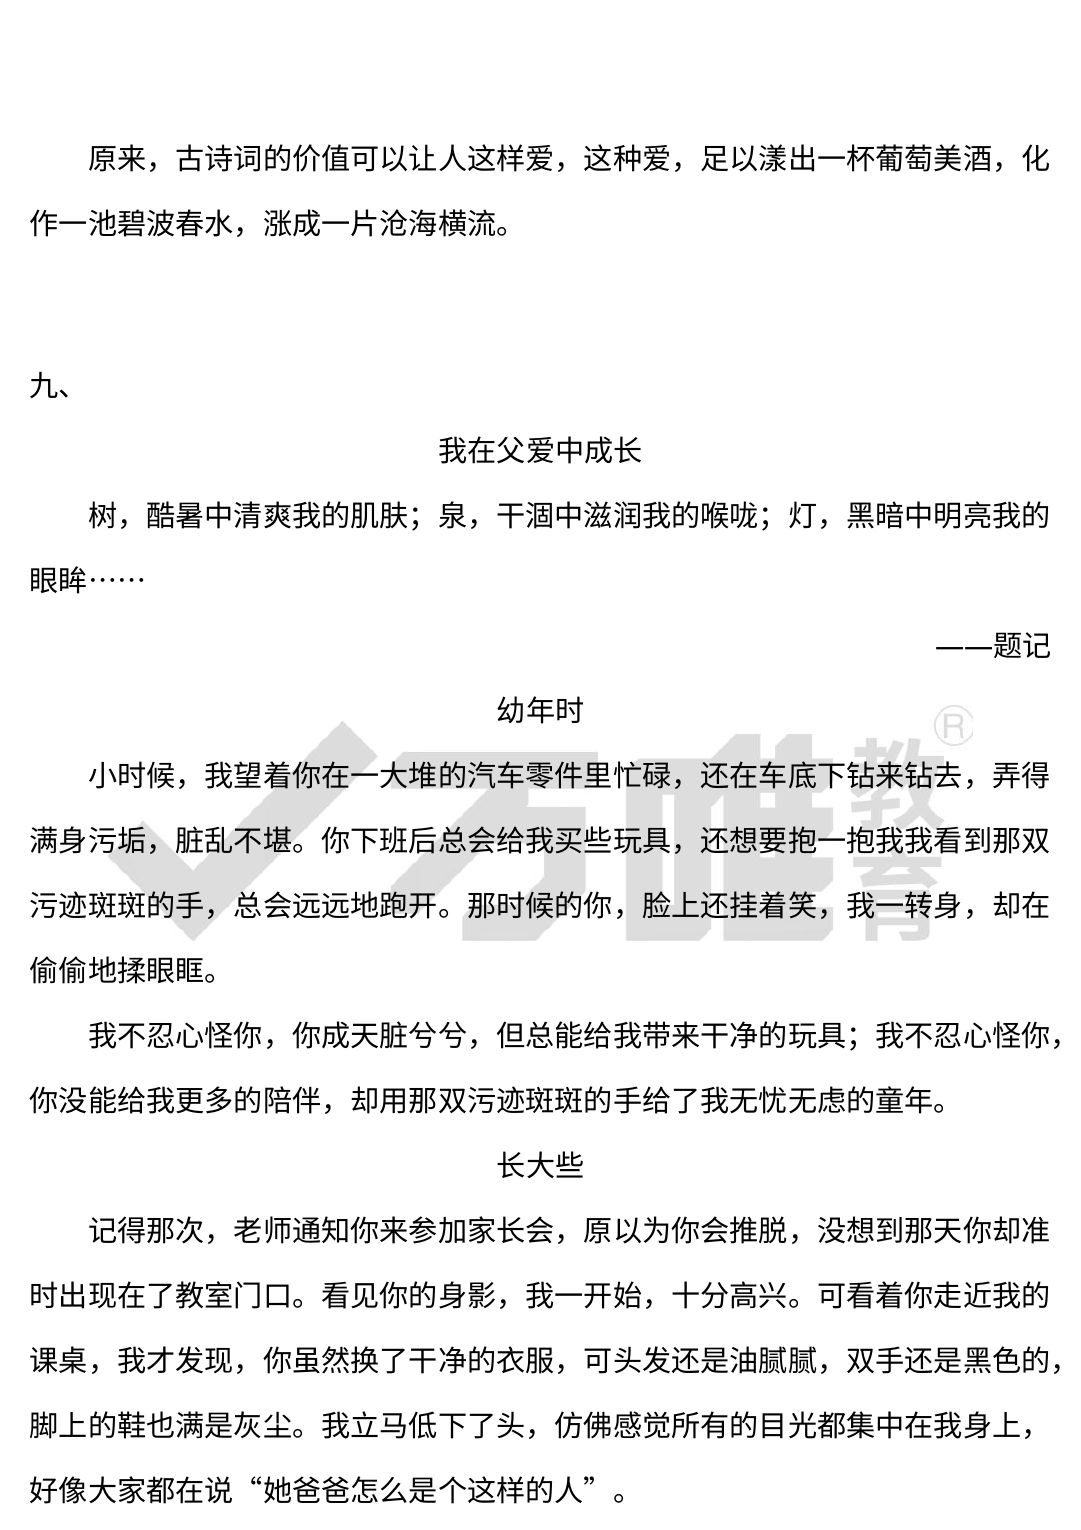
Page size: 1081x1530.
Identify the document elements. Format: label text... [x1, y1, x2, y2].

text 记得那次，老师通知你来参加家长会，原以为你会推脱，没想到那天你却准时出现在了教室门口。看见你的身影，我一开始，十分高兴。可看着你走近我的课桌，我才发现，你虽然换了干净的衣服，可头发还是油腻腻，双手还是黑色的，脚上的鞋也满是灰尘。我立马低下了头，仿佛感觉所有的目光都集中在我身上，好像大家都在说“她爸爸怎么是个这样的人”。 [29, 1196, 1051, 1521]
text 我在父爱中成长 [29, 416, 1051, 481]
text 原来，古诗词的价值可以让人这样爱，这种爱，足以漾出一杯葡萄美酒，化作一池碧波春水，涨成一片沧海横流。 [29, 124, 1051, 254]
text 小时候，我望着你在一大堆的汽车零件里忙碌，还在车底下钻来钻去，弄得满身污垢，脏乱不堪。你下班后总会给我买些玩具，还想要抱一抱我我看到那双污迹斑斑的手，总会远远地跑开。那时候的你，脸上还挂着笑，我一转身，却在偷偷地揉眼眶。 [29, 741, 1051, 1001]
text ——题记 [29, 611, 1051, 676]
text 九、 [29, 351, 1051, 416]
text 幼年时 [29, 676, 1051, 741]
text 长大些 [29, 1131, 1051, 1196]
text 树，酷暑中清爽我的肌肤；泉，干涸中滋润我的喉咙；灯，黑暗中明亮我的眼眸…… [29, 481, 1051, 611]
text 我不忍心怪你，你成天脏兮兮，但总能给我带来干净的玩具；我不忍心怪你，你没能给我更多的陪伴，却用那双污迹斑斑的手给了我无忧无虑的童年。 [29, 1001, 1051, 1131]
